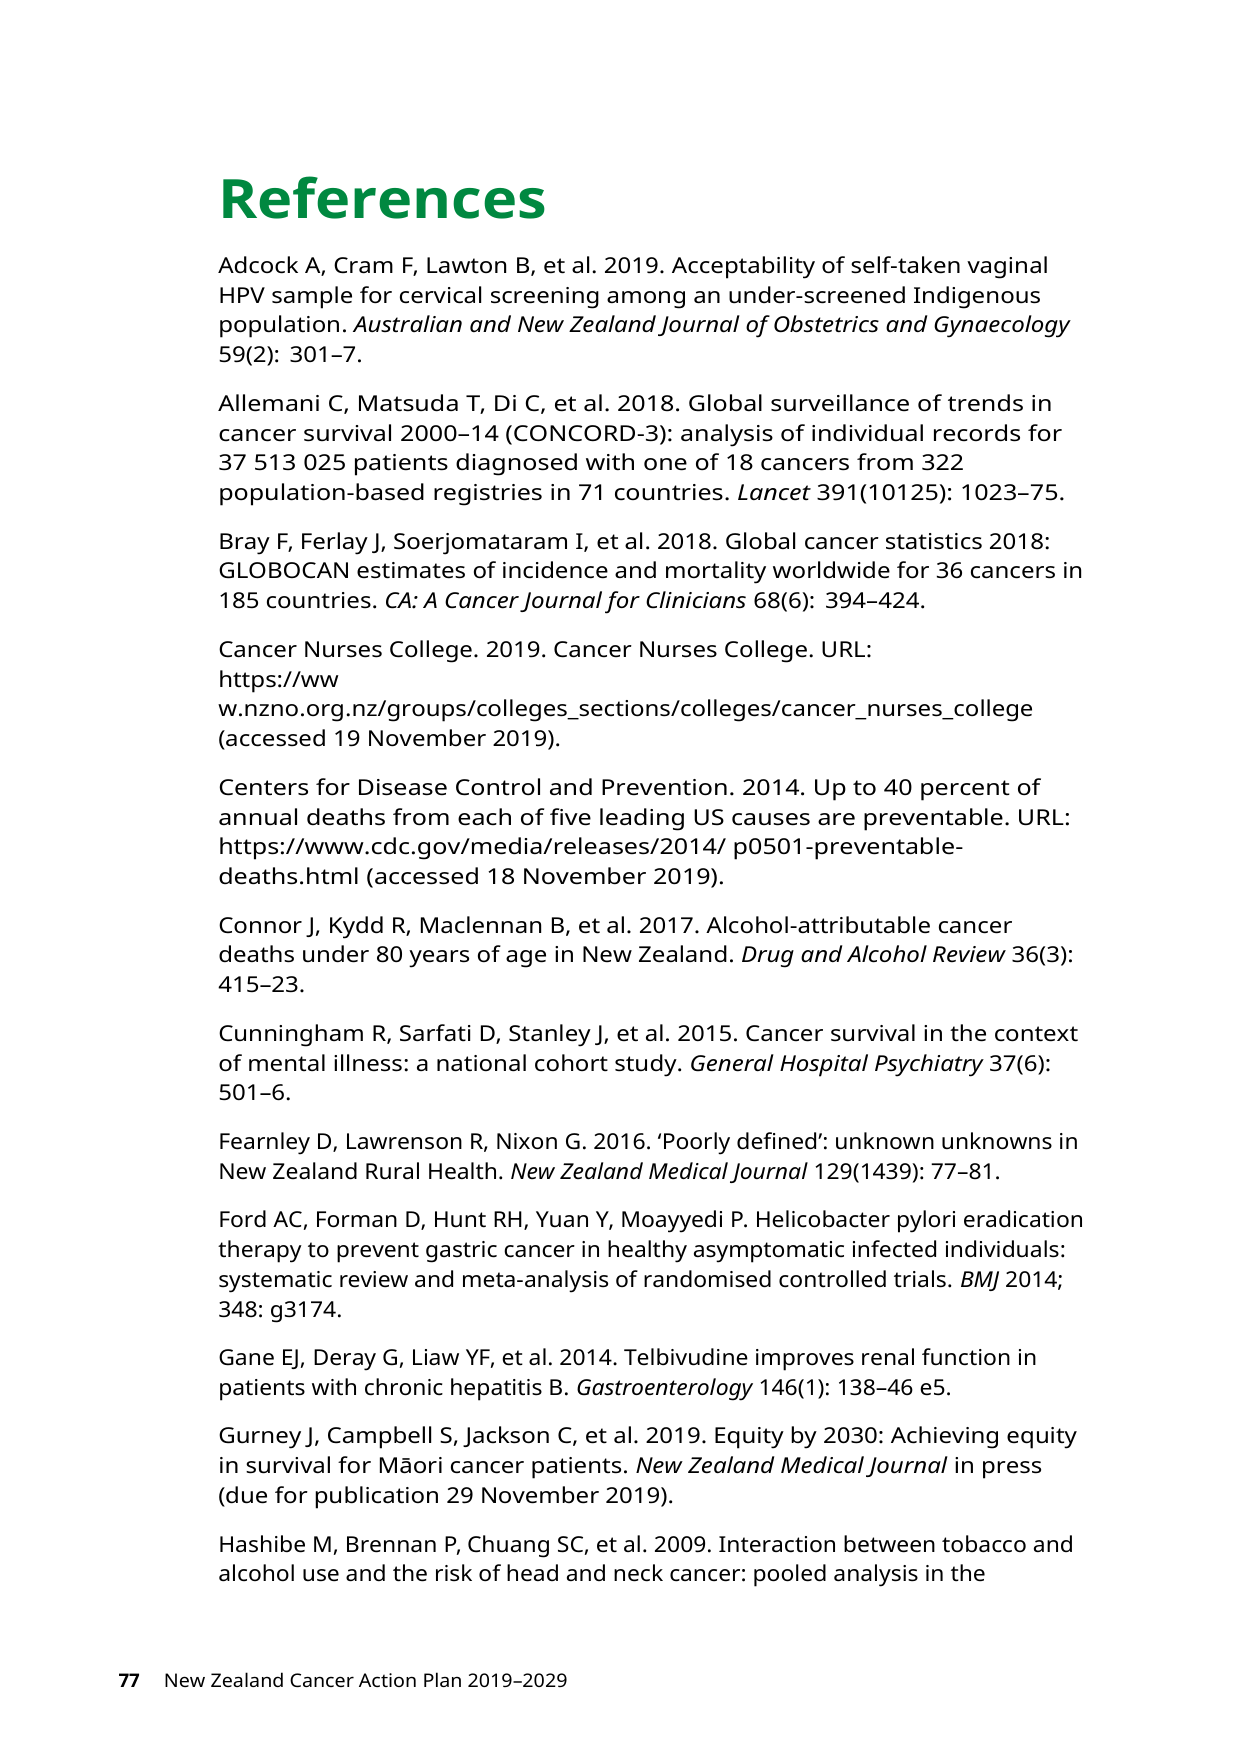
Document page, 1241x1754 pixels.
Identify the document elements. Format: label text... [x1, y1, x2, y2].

text Centers for Disease Control and Prevention. 2014. Up to 40 percent of annual deaths from each of five leading US causes are preventable. URL: https://www.cdc.gov/media/releases/2014/ p0501-preventable-deaths.html (accessed 18 November 2019). [218, 772, 1088, 891]
text Allemani C, Matsuda T, Di C, et al. 2018. Global surveillance of trends in cancer survival 2000–14 (CONCORD-3): analysis of individual records for 37 513 025 patients diagnosed with one of 18 cancers from 322 population-based registries in 71 countries. Lancet 391(10125): 1023–75. [218, 388, 1088, 507]
text Cunningham R, Sarfati D, Stanley J, et al. 2015. Cancer survival in the context of mental illness: a national cohort study. General Hospital Psychiatry 37(6): 501–6. [218, 1018, 1088, 1107]
text Adcock A, Cram F, Lawton B, et al. 2019. Acceptability of self-taken vaginal HPV sample for cervical screening among an under-screened Indigenous population. Australian and New Zealand Journal of Obstetrics and Gynaecology 59(2): 301–7. [218, 250, 1088, 369]
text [218, 1529, 1088, 1588]
text Bray F, Ferlay J, Soerjomataram I, et al. 2018. Global cancer statistics 2018: GLOBOCAN estimates of incidence and mortality worldwide for 36 cancers in 185 countries. CA: A Cancer Journal for Clinicians 68(6): 394–424. [218, 526, 1088, 615]
text Connor J, Kydd R, Maclennan B, et al. 2017. Alcohol-attributable cancer deaths under 80 years of age in New Zealand. Drug and Alcohol Review 36(3): 415–23. [218, 910, 1088, 999]
subtitle References [218, 170, 1088, 231]
text Ford AC, Forman D, Hunt RH, Yuan Y, Moayyedi P. Helicobacter pylori eradication therapy to prevent gastric cancer in healthy asymptomatic infected individuals: systematic review and meta-analysis of randomised controlled trials. BMJ 2014; 348: g3174. [218, 1204, 1088, 1323]
text Fearnley D, Lawrenson R, Nixon G. 2016. ‘Poorly defined’: unknown unknowns in New Zealand Rural Health. New Zealand Medical Journal 129(1439): 77–81. [218, 1126, 1088, 1186]
text Gane EJ, Deray G, Liaw YF, et al. 2014. Telbivudine improves renal function in patients with chronic hepatitis B. Gastroenterology 146(1): 138–46 e5. [218, 1342, 1088, 1402]
text Gurney J, Campbell S, Jackson C, et al. 2019. Equity by 2030: Achieving equity in survival for Māori cancer patients. New Zealand Medical Journal in press (due for publication 29 November 2019). [218, 1421, 1088, 1510]
text Cancer Nurses College. 2019. Cancer Nurses College. URL: https://www.nzno.org.nz/groups/colleges_sections/colleges/cancer_nurses_college (accessed 19 November 2019). [218, 634, 1088, 753]
